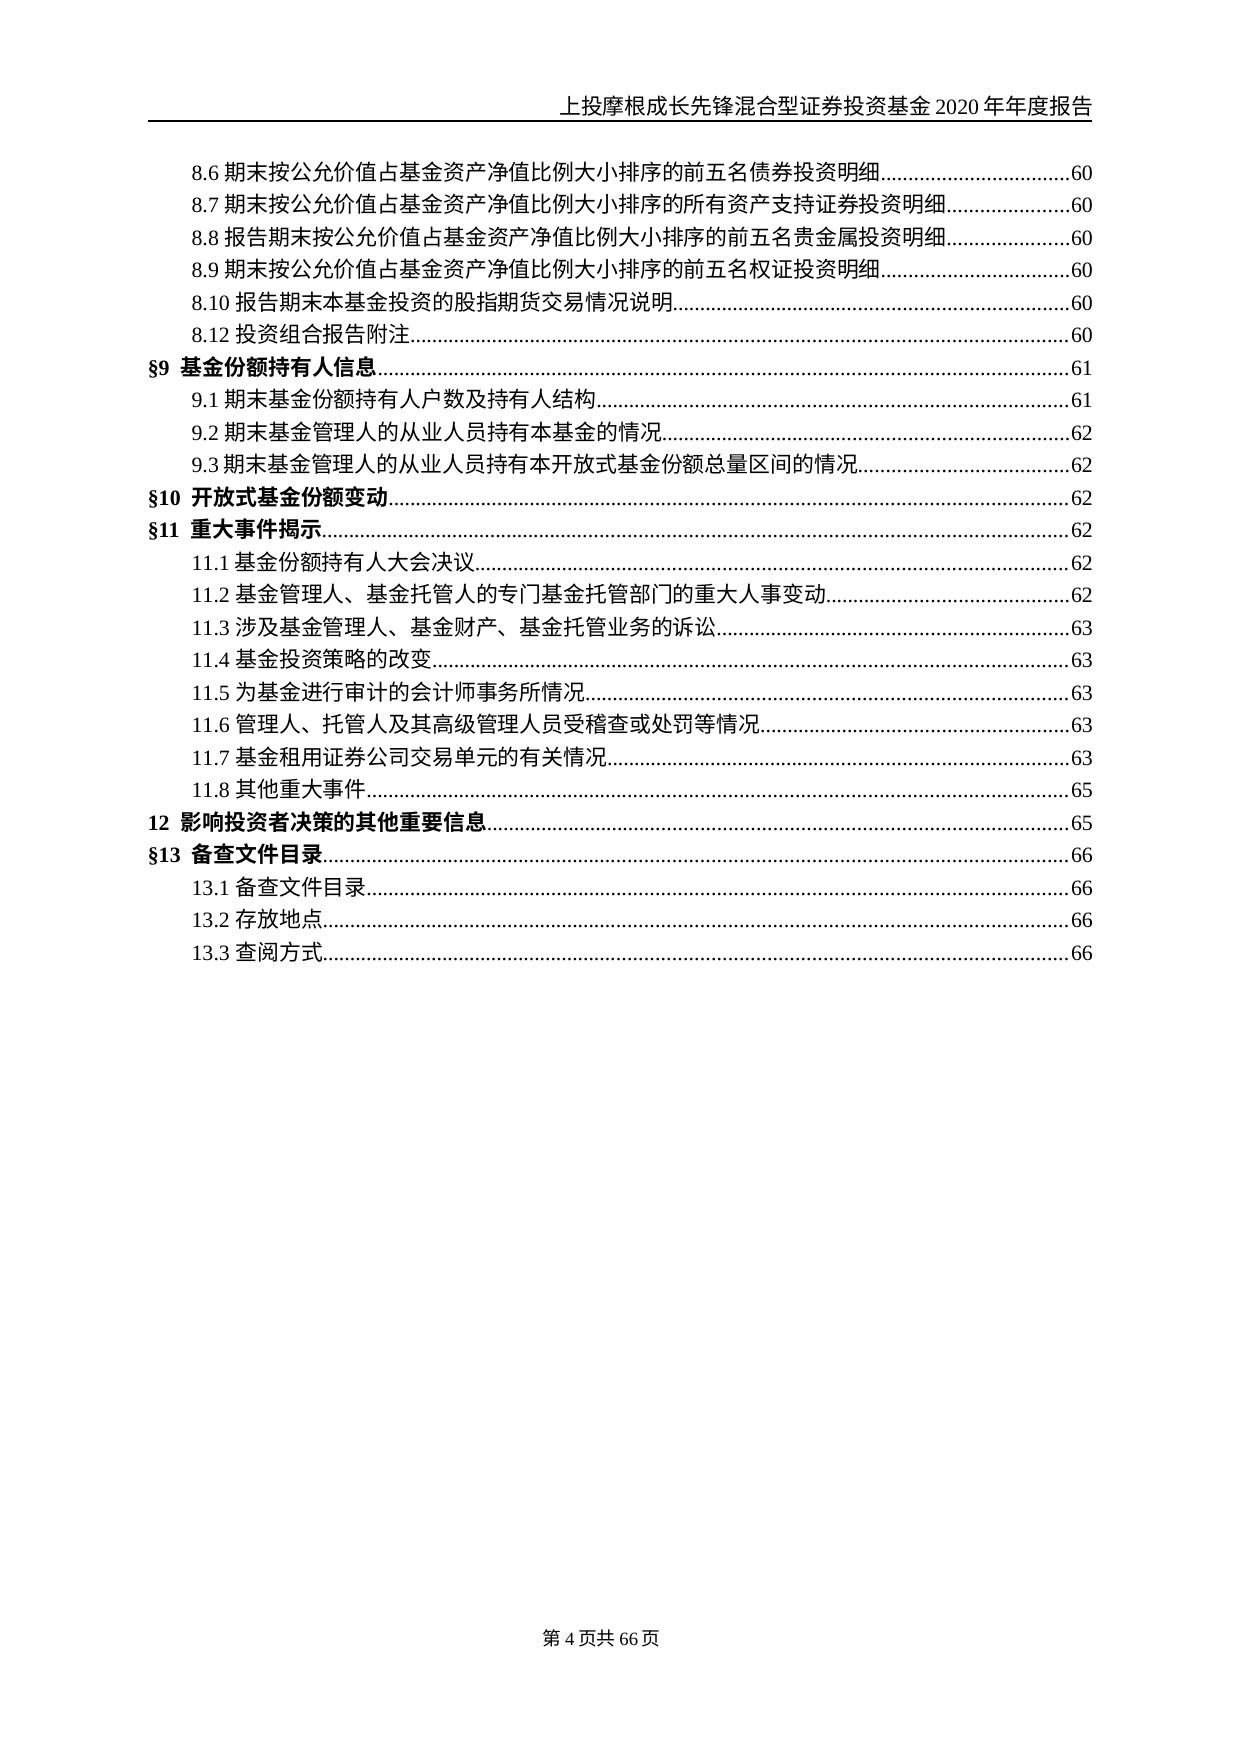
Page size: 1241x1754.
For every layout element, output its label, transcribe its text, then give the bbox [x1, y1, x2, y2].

text 11.5 为基金进行审计的会计师事务所情况 63 [191, 674, 1092, 707]
text §11 重大事件揭示 62 [148, 512, 1092, 544]
text 8.12 投资组合报告附注 60 [191, 317, 1092, 349]
text 9.2 期末基金管理人的从业人员持有本基金的情况 62 [191, 414, 1092, 447]
text 11.6 管理人、托管人及其高级管理人员受稽查或处罚等情况 63 [191, 707, 1092, 739]
text 11.3 涉及基金管理人、基金财产、基金托管业务的诉讼 63 [191, 609, 1092, 642]
text 12 影响投资者决策的其他重要信息 65 [148, 804, 1092, 837]
text 8.9 期末按公允价值占基金资产净值比例大小排序的前五名权证投资明细 60 [191, 252, 1092, 284]
text §9 基金份额持有人信息 61 [148, 349, 1092, 382]
text 11.2 基金管理人、基金托管人的专门基金托管部门的重大人事变动 62 [191, 577, 1092, 609]
text 8.10 报告期末本基金投资的股指期货交易情况说明 60 [191, 284, 1092, 317]
text 13.2 存放地点 66 [191, 902, 1092, 934]
text 11.8 其他重大事件 65 [191, 772, 1092, 804]
text 8.8 报告期末按公允价值占基金资产净值比例大小排序的前五名贵金属投资明细 60 [191, 219, 1092, 252]
text 9.3期末基金管理人的从业人员持有本开放式基金份额总量区间的情况 62 [191, 447, 1092, 479]
text 11.1基金份额持有人大会决议 62 [191, 544, 1092, 577]
text 13.3 查阅方式 66 [191, 934, 1092, 967]
text 13.1 备查文件目录 66 [191, 869, 1092, 902]
text 8.7 期末按公允价值占基金资产净值比例大小排序的所有资产支持证券投资明细 60 [191, 187, 1092, 219]
text 8.6 期末按公允价值占基金资产净值比例大小排序的前五名债券投资明细 60 [191, 154, 1092, 187]
text 11.4 基金投资策略的改变 63 [191, 642, 1092, 674]
text §10 开放式基金份额变动 62 [148, 479, 1092, 512]
text §13 备查文件目录 66 [148, 837, 1092, 869]
text 9.1 期末基金份额持有人户数及持有人结构 61 [191, 382, 1092, 414]
text 11.7 基金租用证券公司交易单元的有关情况 63 [191, 739, 1092, 772]
